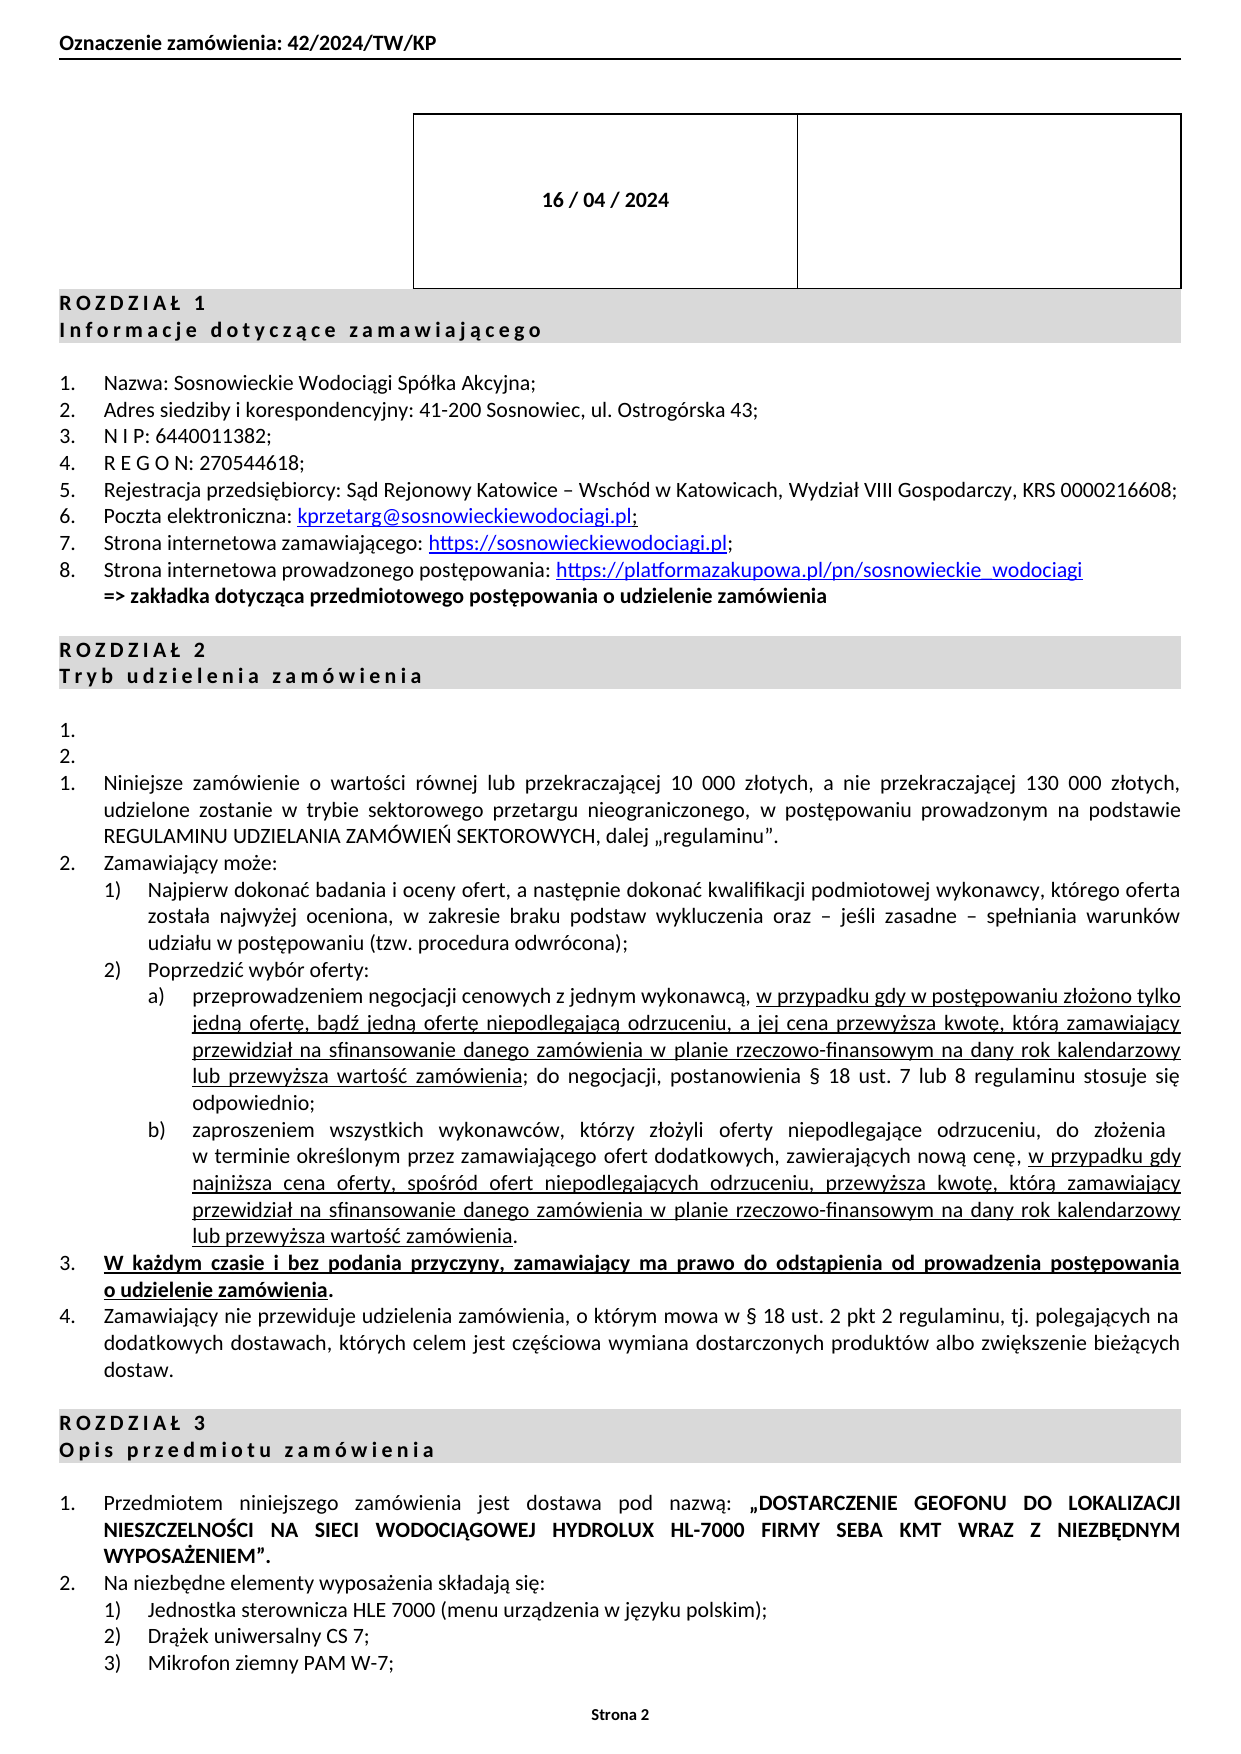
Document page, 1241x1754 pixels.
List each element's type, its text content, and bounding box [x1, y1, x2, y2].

text ROZDZIAŁ 1 [59, 289, 1181, 316]
table_cell 16 / 04 / 2024 [414, 115, 797, 288]
list Adres siedziby i korespondencyjny: 41-200 Sosnowiec, ul. Ostrogórska 43; [59, 396, 1181, 423]
list Strona internetowa zamawiającego: https://sosnowieckiewodociagi.pl; [59, 529, 1181, 556]
text Informacje dotyczące zamawiającego [59, 316, 1181, 343]
list Zamawiający może: [59, 849, 1181, 876]
list R E G O N: 270544618; [59, 449, 1181, 476]
text Tryb udzielenia zamówienia [59, 663, 1181, 689]
list przeprowadzeniem negocjacji cenowych z jednym wykonawcą, w przypadku gdy w postępowaniu złożono tylko jedną ofertę, bądź jedną ofertę niepodlegającą odrzuceniu, a jej cena przewyższa kwotę, którą zamawiający przewidział na sfinansowanie danego zamówienia w planie rzeczowo-finansowym na dany rok kalendarzowy lub przewyższa wartość zamówienia; do negocjacji, postanowienia § 18 ust. 7 lub 8 regulaminu stosuje się odpowiednio; [148, 983, 1181, 1116]
list Jednostka sterownicza HLE 7000 (menu urządzenia w języku polskim); [103, 1596, 1181, 1623]
list Na niezbędne elementy wyposażenia składają się: [59, 1569, 1181, 1596]
list Strona internetowa prowadzonego postępowania: https://platformazakupowa.pl/pn/sosnowieckie_wodociagi [59, 556, 1181, 583]
list W każdym czasie i bez podania przyczyny, zamawiający ma prawo do odstąpienia od prowadzenia postępowania o udzielenie zamówienia. [59, 1249, 1181, 1303]
table_cell [798, 115, 1180, 288]
list Drążek uniwersalny CS 7; [103, 1623, 1181, 1649]
list N I P: 6440011382; [59, 423, 1181, 449]
list zaproszeniem wszystkich wykonawców, którzy złożyli oferty niepodlegające odrzuceniu, do złożenia w terminie określonym przez zamawiającego ofert dodatkowych, zawierających nową cenę, w przypadku gdy najniższa cena oferty, spośród ofert niepodlegających odrzuceniu, przewyższa kwotę, którą zamawiający przewidział na sfinansowanie danego zamówienia w planie rzeczowo-finansowym na dany rok kalendarzowy lub przewyższa wartość zamówienia. [148, 1116, 1181, 1249]
list Poprzedzić wybór oferty: [103, 956, 1181, 983]
list Niniejsze zamówienie o wartości równej lub przekraczającej 10 000 złotych, a nie przekraczającej 130 000 złotych, udzielone zostanie w trybie sektorowego przetargu nieograniczonego, w postępowaniu prowadzonym na podstawie REGULAMINU UDZIELANIA ZAMÓWIEŃ SEKTOROWYCH, dalej „regulaminu”. [59, 769, 1181, 849]
list Nazwa: Sosnowieckie Wodociągi Spółka Akcyjna; [59, 369, 1181, 396]
list Mikrofon ziemny PAM W-7; [103, 1649, 1181, 1676]
text Opis przedmiotu zamówienia [59, 1436, 1181, 1463]
list Poczta elektroniczna: kprzetarg@sosnowieckiewodociagi.pl; [59, 503, 1181, 529]
list Przedmiotem niniejszego zamówienia jest dostawa pod nazwą: „DOSTARCZENIE GEOFONU DO LOKALIZACJI NIESZCZELNOŚCI NA SIECI WODOCIĄGOWEJ HYDROLUX HL-7000 FIRMY SEBA KMT WRAZ Z NIEZBĘDNYM WYPOSAŻENIEM”. [59, 1489, 1181, 1569]
text => zakładka dotycząca przedmiotowego postępowania o udzielenie zamówienia [103, 583, 1181, 609]
list Rejestracja przedsiębiorcy: Sąd Rejonowy Katowice – Wschód w Katowicach, Wydział VIII Gospodarczy, KRS 0000216608; [59, 476, 1181, 503]
list Najpierw dokonać badania i oceny ofert, a następnie dokonać kwalifikacji podmiotowej wykonawcy, którego oferta została najwyżej oceniona, w zakresie braku podstaw wykluczenia oraz – jeśli zasadne – spełniania warunków udziału w postępowaniu (tzw. procedura odwrócona); [103, 876, 1181, 956]
list Zamawiający nie przewiduje udzielenia zamówienia, o którym mowa w § 18 ust. 2 pkt 2 regulaminu, tj. polegających na dodatkowych dostawach, których celem jest częściowa wymiana dostarczonych produktów albo zwiększenie bieżących dostaw. [59, 1303, 1181, 1383]
text ROZDZIAŁ 3 [59, 1409, 1181, 1436]
text ROZDZIAŁ 2 [59, 636, 1181, 663]
